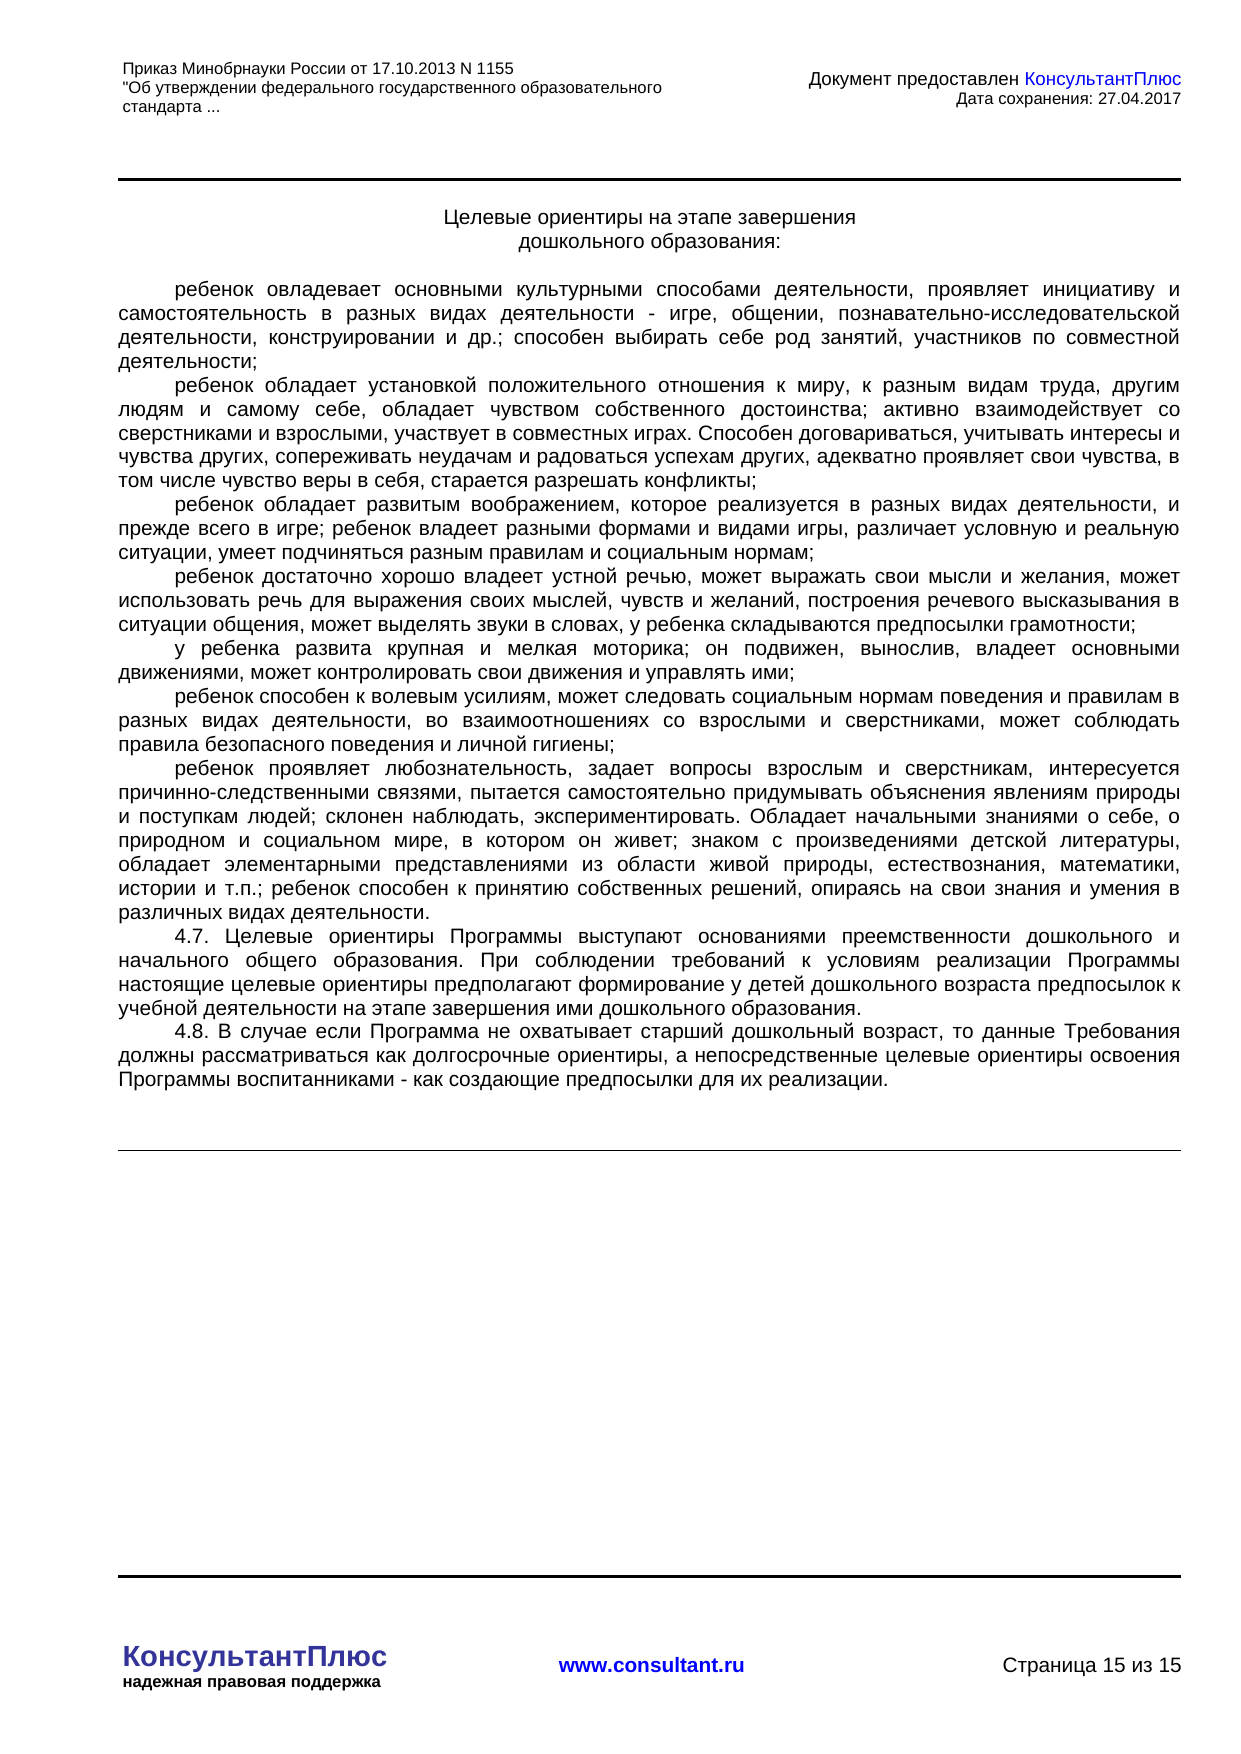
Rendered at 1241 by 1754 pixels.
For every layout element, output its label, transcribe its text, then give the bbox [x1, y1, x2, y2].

text Целевые ориентиры на этапе завершения [118, 205, 1181, 229]
text ребенок обладает развитым воображением, которое реализуется в разных видах деятельности, и прежде всего в игре; ребенок владеет разными формами и видами игры, различает условную и реальную ситуации, умеет подчиняться разным правилам и социальным нормам; [118, 492, 1181, 564]
text 4.8. В случае если Программа не охватывает старший дошкольный возраст, то данные Требования должны рассматриваться как долгосрочные ориентиры, а непосредственные целевые ориентиры освоения Программы воспитанниками - как создающие предпосылки для их реализации. [118, 1019, 1181, 1091]
text ребенок обладает установкой положительного отношения к миру, к разным видам труда, другим людям и самому себе, обладает чувством собственного достоинства; активно взаимодействует со сверстниками и взрослыми, участвует в совместных играх. Способен договариваться, учитывать интересы и чувства других, сопереживать неудачам и радоваться успехам других, адекватно проявляет свои чувства, в том числе чувство веры в себя, старается разрешать конфликты; [118, 372, 1181, 492]
text ребенок способен к волевым усилиям, может следовать социальным нормам поведения и правилам в разных видах деятельности, во взаимоотношениях со взрослыми и сверстниками, может соблюдать правила безопасного поведения и личной гигиены; [118, 684, 1181, 756]
text дошкольного образования: [118, 229, 1181, 253]
text ребенок достаточно хорошо владеет устной речью, может выражать свои мысли и желания, может использовать речь для выражения своих мыслей, чувств и желаний, построения речевого высказывания в ситуации общения, может выделять звуки в словах, у ребенка складываются предпосылки грамотности; [118, 564, 1181, 636]
text 4.7. Целевые ориентиры Программы выступают основаниями преемственности дошкольного и начального общего образования. При соблюдении требований к условиям реализации Программы настоящие целевые ориентиры предполагают формирование у детей дошкольного возраста предпосылок к учебной деятельности на этапе завершения ими дошкольного образования. [118, 923, 1181, 1019]
text у ребенка развита крупная и мелкая моторика; он подвижен, вынослив, владеет основными движениями, может контролировать свои движения и управлять ими; [118, 636, 1181, 684]
text ребенок проявляет любознательность, задает вопросы взрослым и сверстникам, интересуется причинно-следственными связями, пытается самостоятельно придумывать объяснения явлениям природы и поступкам людей; склонен наблюдать, экспериментировать. Обладает начальными знаниями о себе, о природном и социальном мире, в котором он живет; знаком с произведениями детской литературы, обладает элементарными представлениями из области живой природы, естествознания, математики, истории и т.п.; ребенок способен к принятию собственных решений, опираясь на свои знания и умения в различных видах деятельности. [118, 756, 1181, 923]
text ребенок овладевает основными культурными способами деятельности, проявляет инициативу и самостоятельность в разных видах деятельности - игре, общении, познавательно-исследовательской деятельности, конструировании и др.; способен выбирать себе род занятий, участников по совместной деятельности; [118, 277, 1181, 372]
